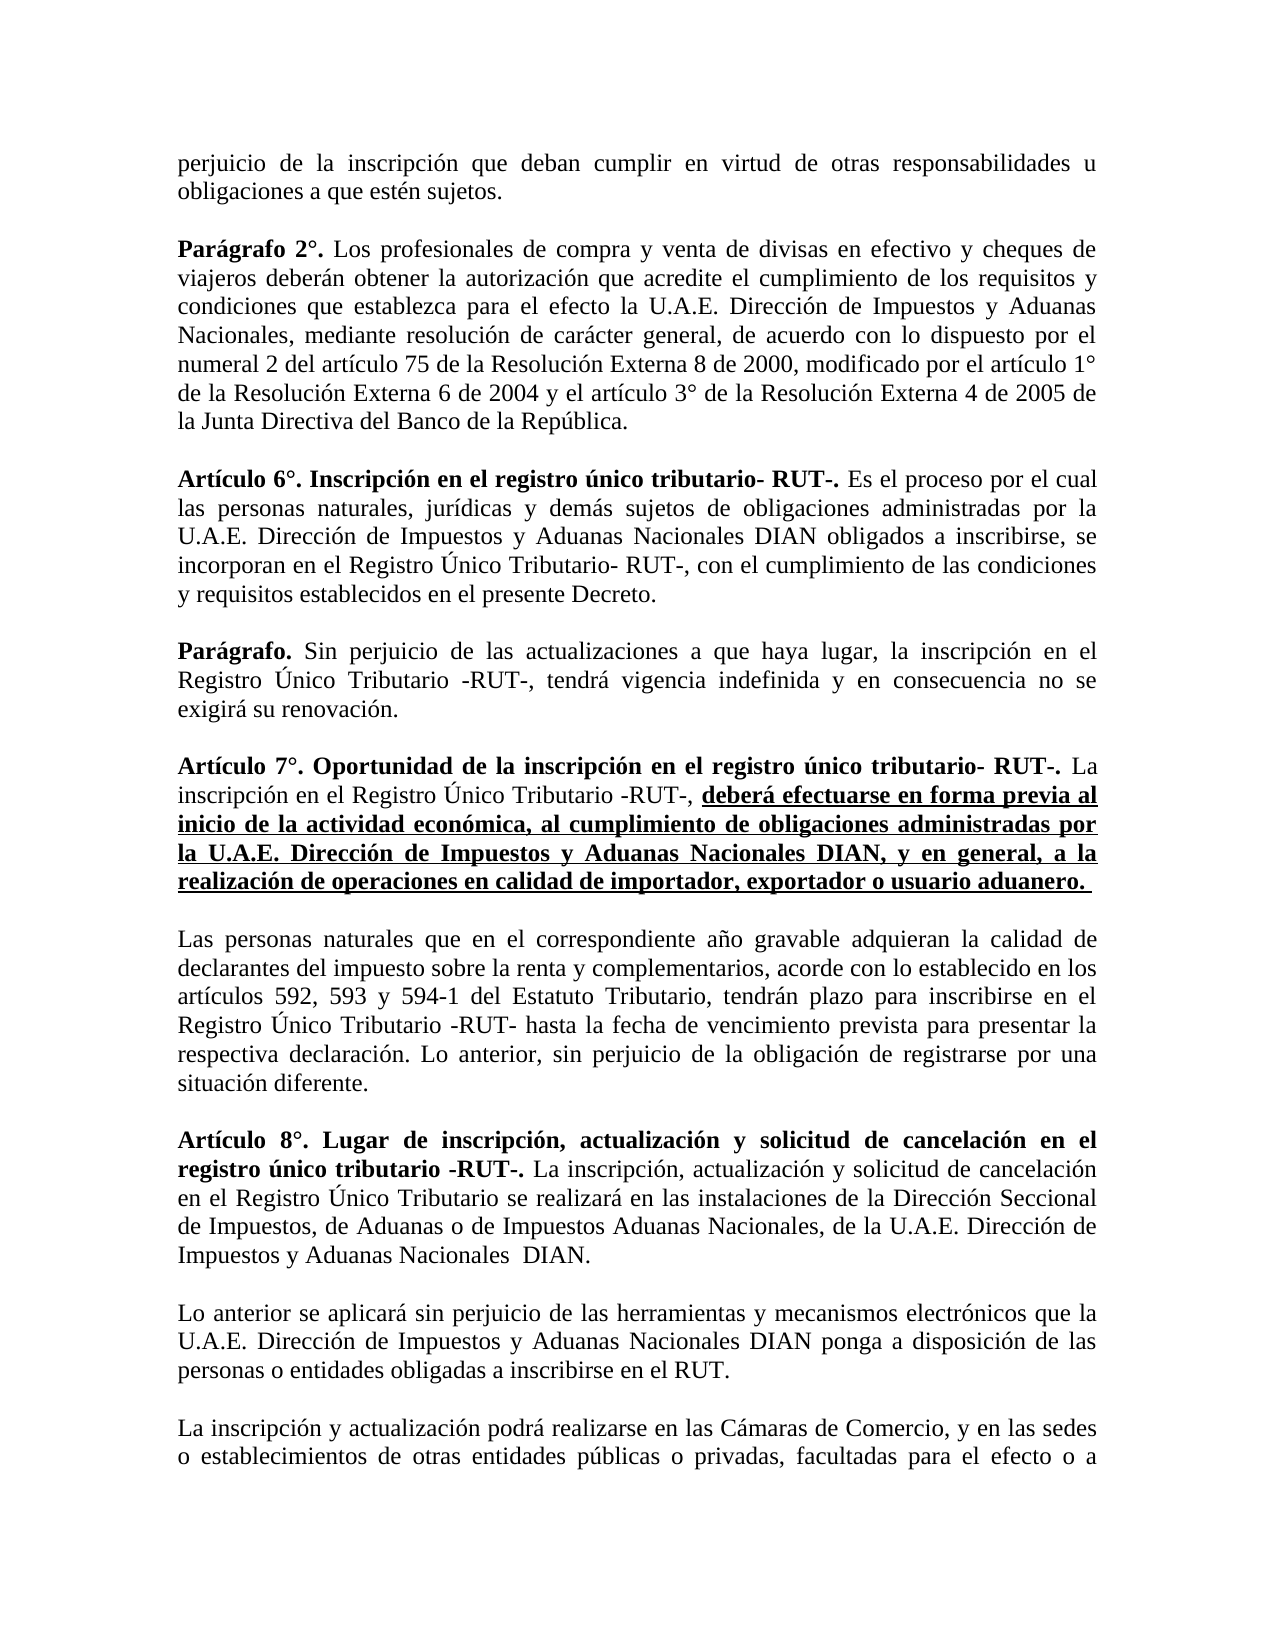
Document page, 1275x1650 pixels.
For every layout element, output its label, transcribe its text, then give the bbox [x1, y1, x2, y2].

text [177, 1413, 1098, 1470]
text Lo anterior se aplicará sin perjuicio de las herramientas y mecanismos electrónicos que la U.A.E. Dirección de Impuestos y Aduanas Nacionales DIAN ponga a disposición de las personas o entidades obligadas a inscribirse en el RUT. [177, 1298, 1098, 1384]
text Artículo 6°. Inscripción en el registro único tributario- RUT-. Es el proceso por el cual las personas naturales, jurídicas y demás sujetos de obligaciones administradas por la U.A.E. Dirección de Impuestos y Aduanas Nacionales DIAN obligados a inscribirse, se incorporan en el Registro Único Tributario- RUT-, con el cumplimiento de las condiciones y requisitos establecidos en el presente Decreto. [177, 464, 1098, 608]
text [177, 148, 1098, 205]
text Artículo 7°. Oportunidad de la inscripción en el registro único tributario- RUT-. La inscripción en el Registro Único Tributario -RUT-, deberá efectuarse en forma previa al inicio de la actividad económica, al cumplimiento de obligaciones administradas por la U.A.E. Dirección de Impuestos y Aduanas Nacionales DIAN, y en general, a la realización de operaciones en calidad de importador, exportador o usuario aduanero. [177, 751, 1098, 834]
text Artículo 7°. Oportunidad de la inscripción en el registro único tributario- RUT-. La inscripción en el Registro Único Tributario -RUT-, deberá efectuarse en forma previa al inicio de la actividad económica, al cumplimiento de obligaciones administradas por la U.A.E. Dirección de Impuestos y Aduanas Nacionales DIAN, y en general, a la realización de operaciones en calidad de importador, exportador o usuario aduanero. [177, 835, 1098, 863]
text Artículo 8°. Lugar de inscripción, actualización y solicitud de cancelación en el registro único tributario -RUT-. La inscripción, actualización y solicitud de cancelación en el Registro Único Tributario se realizará en las instalaciones de la Dirección Seccional de Impuestos, de Aduanas o de Impuestos Aduanas Nacionales, de la U.A.E. Dirección de Impuestos y Aduanas Nacionales DIAN. [177, 1125, 1098, 1269]
text Las personas naturales que en el correspondiente año gravable adquieran la calidad de declarantes del impuesto sobre la renta y complementarios, acorde con lo establecido en los artículos 592, 593 y 594-1 del Estatuto Tributario, tendrán plazo para inscribirse en el Registro Único Tributario -RUT- hasta la fecha de vencimiento prevista para presentar la respectiva declaración. Lo anterior, sin perjuicio de la obligación de registrarse por una situación diferente. [177, 924, 1098, 1096]
text Parágrafo. Sin perjuicio de las actualizaciones a que haya lugar, la inscripción en el Registro Único Tributario -RUT-, tendrá vigencia indefinida y en consecuencia no se exigirá su renovación. [177, 636, 1098, 723]
text Parágrafo 2°. Los profesionales de compra y venta de divisas en efectivo y cheques de viajeros deberán obtener la autorización que acredite el cumplimiento de los requisitos y condiciones que establezca para el efecto la U.A.E. Dirección de Impuestos y Aduanas Nacionales, mediante resolución de carácter general, de acuerdo con lo dispuesto por el numeral 2 del artículo 75 de la Resolución Externa 8 de 2000, modificado por el artículo 1° de la Resolución Externa 6 de 2004 y el artículo 3° de la Resolución Externa 4 de 2005 de la Junta Directiva del Banco de la República. [177, 234, 1098, 435]
text Artículo 7°. Oportunidad de la inscripción en el registro único tributario- RUT-. La inscripción en el Registro Único Tributario -RUT-, deberá efectuarse en forma previa al inicio de la actividad económica, al cumplimiento de obligaciones administradas por la U.A.E. Dirección de Impuestos y Aduanas Nacionales DIAN, y en general, a la realización de operaciones en calidad de importador, exportador o usuario aduanero. [177, 864, 1098, 895]
